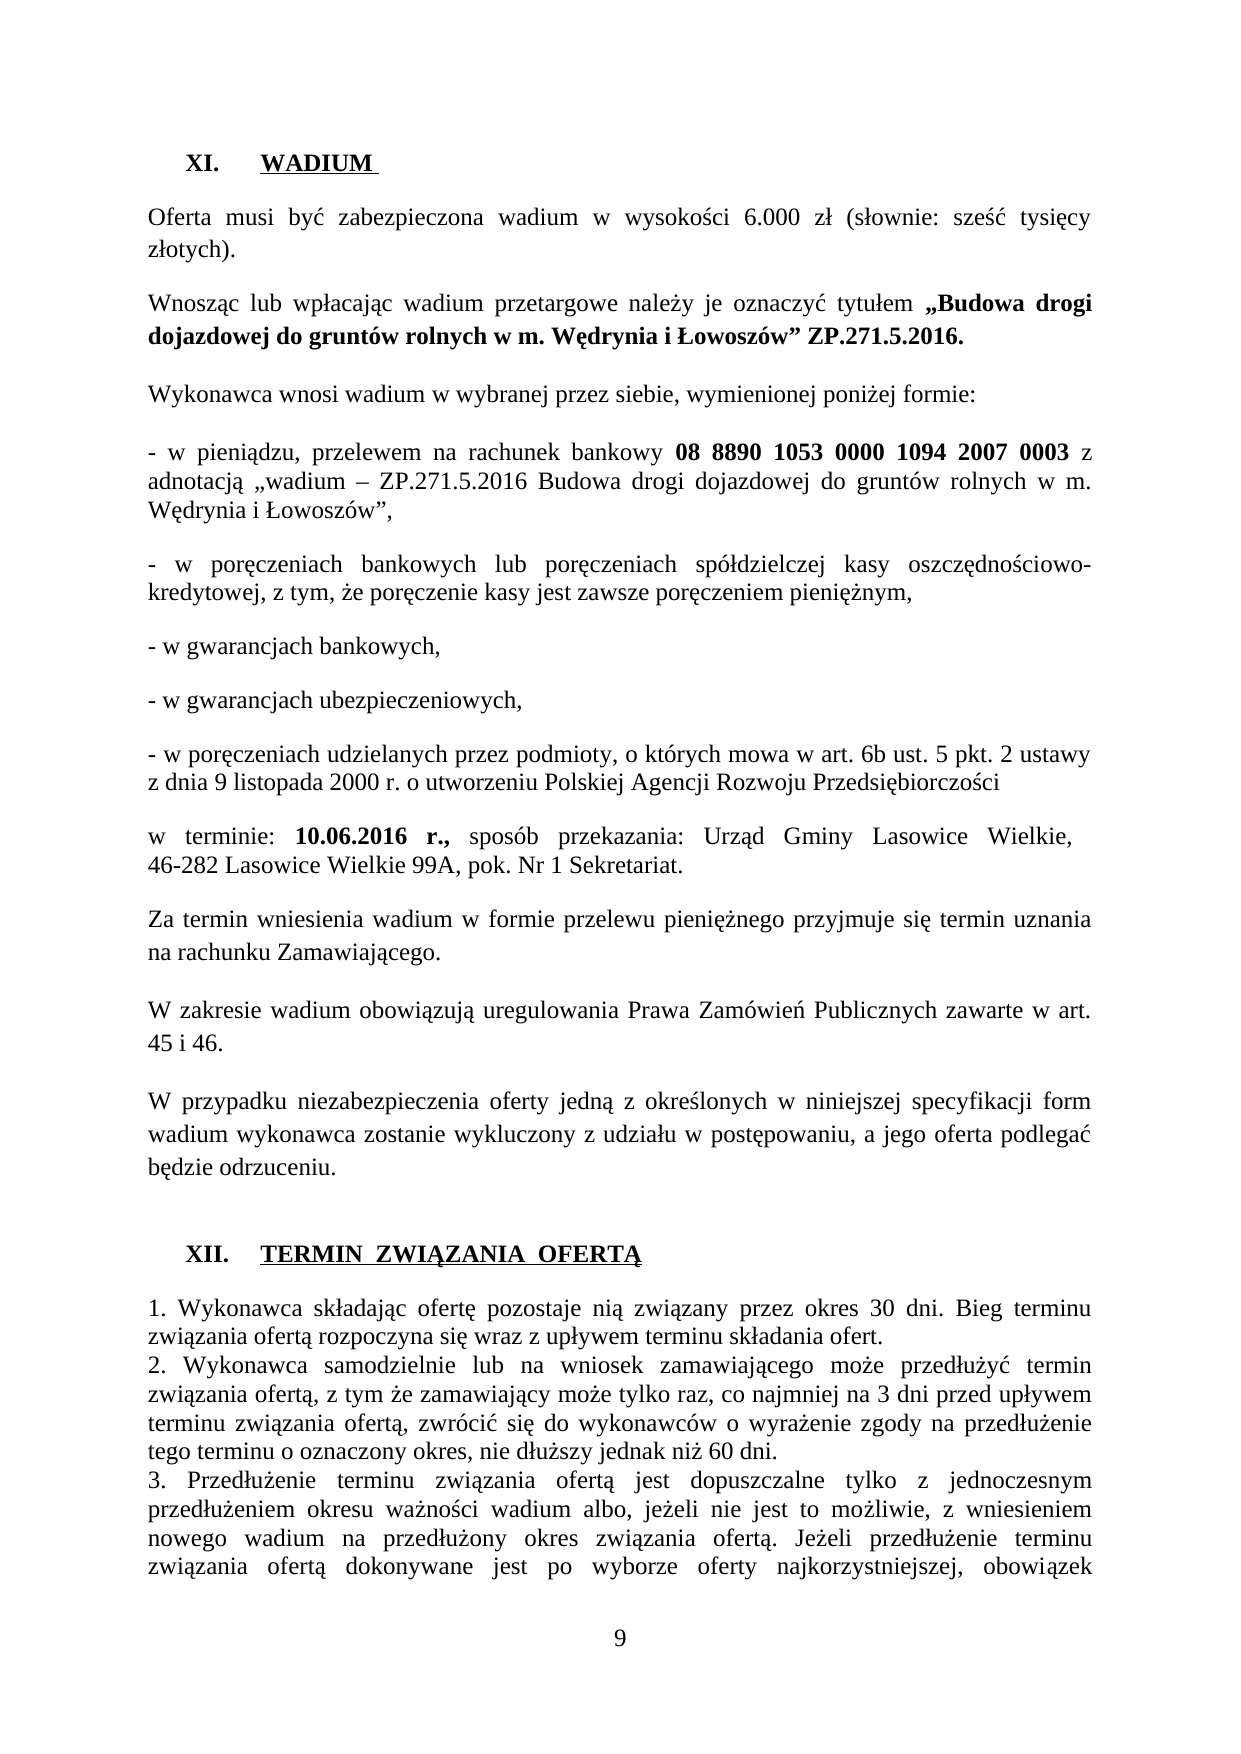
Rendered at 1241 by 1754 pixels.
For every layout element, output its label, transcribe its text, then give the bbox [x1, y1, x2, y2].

text 2. Wykonawca samodzielnie lub na wniosek zamawiającego może przedłużyć termin związania ofertą, z tym że zamawiający może tylko raz, co najmniej na 3 dni przed upływem terminu związania ofertą, zwrócić się do wykonawców o wyrażenie zgody na przedłużenie tego terminu o oznaczony okres, nie dłuższy jednak niż 60 dni. [148, 1350, 1092, 1465]
text 1. Wykonawca składając ofertę pozostaje nią związany przez okres 30 dni. Bieg terminu związania ofertą rozpoczyna się wraz z upływem terminu składania ofert. [148, 1293, 1092, 1350]
text Za termin wniesienia wadium w formie przelewu pieniężnego przyjmuje się termin uznania na rachunku Zamawiającego. [148, 904, 1092, 966]
list WADIUM [185, 148, 1092, 176]
text Wykonawca wnosi wadium w wybranej przez siebie, wymienionej poniżej formie: [148, 379, 1092, 408]
text - w poręczeniach udzielanych przez podmioty, o których mowa w art. 6b ust. 5 pkt. 2 ustawy z dnia 9 listopada 2000 r. o utworzeniu Polskiej Agencji Rozwoju Przedsiębiorczości [148, 739, 1092, 796]
text Oferta musi być zabezpieczona wadium w wysokości 6.000 zł (słownie: sześć tysięcy złotych). [148, 202, 1092, 263]
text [148, 1465, 1092, 1580]
text - w gwarancjach ubezpieczeniowych, [148, 685, 1092, 714]
text - w poręczeniach bankowych lub poręczeniach spółdzielczej kasy oszczędnościowo-kredytowej, z tym, że poręczenie kasy jest zawsze poręczeniem pieniężnym, [148, 549, 1092, 606]
text Wnosząc lub wpłacając wadium przetargowe należy je oznaczyć tytułem „Budowa drogi dojazdowej do gruntów rolnych w m. Wędrynia i Łowoszów” ZP.271.5.2016. [148, 288, 1092, 350]
text W zakresie wadium obowiązują uregulowania Prawa Zamówień Publicznych zawarte w art. 45 i 46. [148, 995, 1092, 1057]
text W przypadku niezabezpieczenia oferty jedną z określonych w niniejszej specyfikacji form wadium wykonawca zostanie wykluczony z udziału w postępowaniu, a jego oferta podlegać będzie odrzuceniu. [148, 1086, 1092, 1181]
text - w pieniądzu, przelewem na rachunek bankowy 08 8890 1053 0000 1094 2007 0003 z adnotacją „wadium – ZP.271.5.2016 Budowa drogi dojazdowej do gruntów rolnych w m. Wędrynia i Łowoszów”, [148, 437, 1092, 524]
text - w gwarancjach bankowych, [148, 631, 1092, 660]
list TERMIN ZWIĄZANIA OFERTĄ [185, 1239, 1092, 1267]
text w terminie: 10.06.2016 r., sposób przekazania: Urząd Gminy Lasowice Wielkie, 46-282 Lasowice Wielkie 99A, pok. Nr 1 Sekretariat. [148, 821, 1092, 879]
